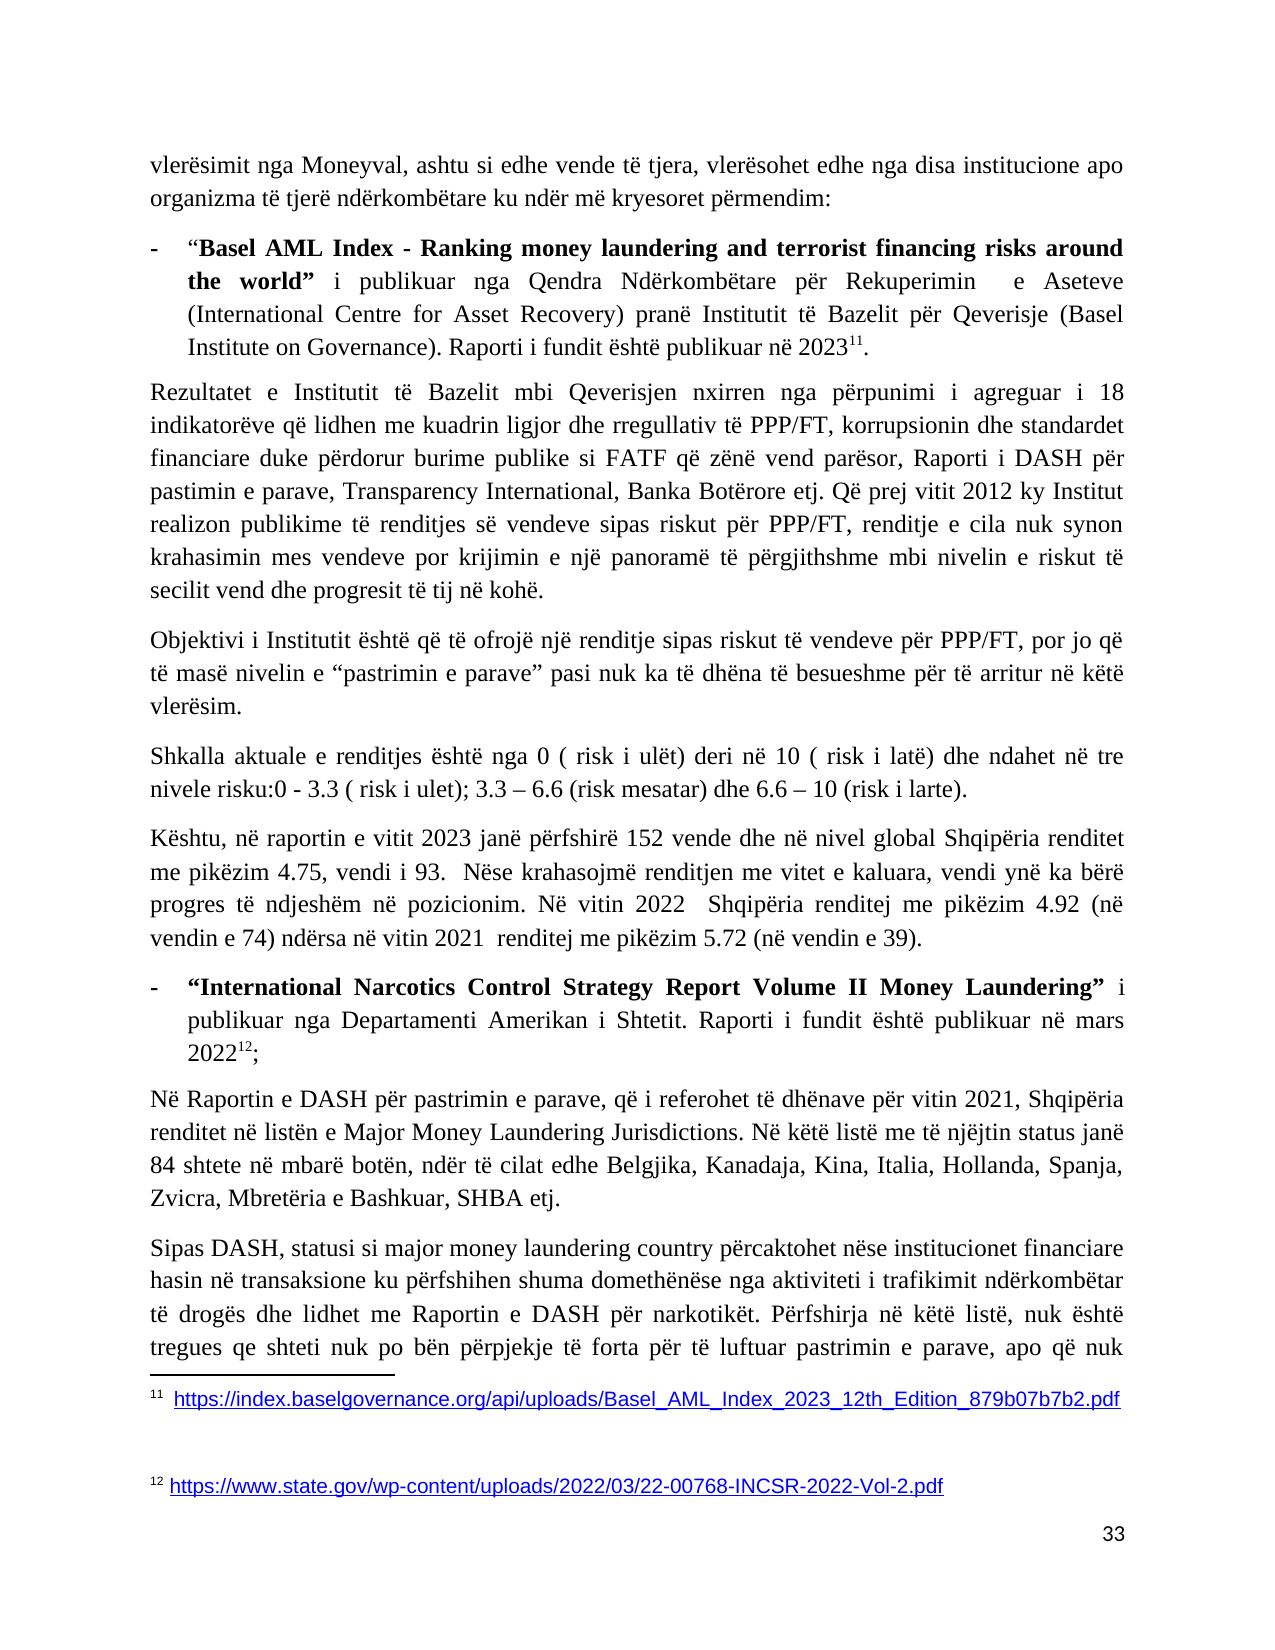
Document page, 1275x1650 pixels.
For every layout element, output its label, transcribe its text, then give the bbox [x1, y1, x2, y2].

list “Basel AML Index - Ranking money laundering and terrorist financing risks around the world” i publikuar nga Qendra Ndërkombëtare për Rekuperimin e Aseteve (International Centre for Asset Recovery) pranë Institutit të Bazelit për Qeverisje (Basel Institute on Governance). Raporti i fundit është publikuar në 2023. [150, 233, 1125, 361]
text Shkalla aktuale e renditjes është nga 0 ( risk i ulët) deri në 10 ( risk i latë) dhe ndahet në tre nivele risku:0 - 3.3 ( risk i ulet); 3.3 – 6.6 (risk mesatar) dhe 6.6 – 10 (risk i larte). [150, 741, 1125, 803]
text Rezultatet e Institutit të Bazelit mbi Qeverisjen nxirren nga përpunimi i agreguar i 18 indikatorëve që lidhen me kuadrin ligjor dhe rregullativ të PPP/FT, korrupsionin dhe standardet financiare duke përdorur burime publike si FATF që zënë vend parësor, Raporti i DASH për pastimin e parave, Transparency International, Banka Botërore etj. Që prej vitit 2012 ky Institut realizon publikime të renditjes së vendeve sipas riskut për PPP/FT, renditje e cila nuk synon krahasimin mes vendeve por krijimin e një panoramë të përgjithshme mbi nivelin e riskut të secilit vend dhe progresit të tij në kohë. [150, 377, 1125, 604]
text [150, 150, 1125, 212]
text Në Raportin e DASH për pastrimin e parave, që i referohet të dhënave për vitin 2021, Shqipëria renditet në listën e Major Money Laundering Jurisdictions. Në këtë listë me të njëjtin status janë 84 shtete në mbarë botën, ndër të cilat edhe Belgjika, Kanadaja, Kina, Italia, Hollanda, Spanja, Zvicra, Mbretëria e Bashkuar, SHBA etj. [150, 1084, 1125, 1212]
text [150, 1233, 1125, 1360]
text Objektivi i Institutit është që të ofrojë një renditje sipas riskut të vendeve për PPP/FT, por jo që të masë nivelin e “pastrimin e parave” pasi nuk ka të dhëna të besueshme për të arritur në këtë vlerësim. [150, 625, 1125, 720]
text Kështu, në raportin e vitit 2023 janë përfshirë 152 vende dhe në nivel global Shqipëria renditet me pikëzim 4.75, vendi i 93. Nëse krahasojmë renditjen me vitet e kaluara, vendi ynë ka bërë progres të ndjeshëm në pozicionim. Në vitin 2022 Shqipëria renditej me pikëzim 4.92 (në vendin e 74) ndërsa në vitin 2021 renditej me pikëzim 5.72 (në vendin e 39). [150, 823, 1125, 951]
list “International Narcotics Control Strategy Report Volume II Money Laundering” i publikuar nga Departamenti Amerikan i Shtetit. Raporti i fundit është publikuar në mars 2022; [150, 972, 1125, 1067]
